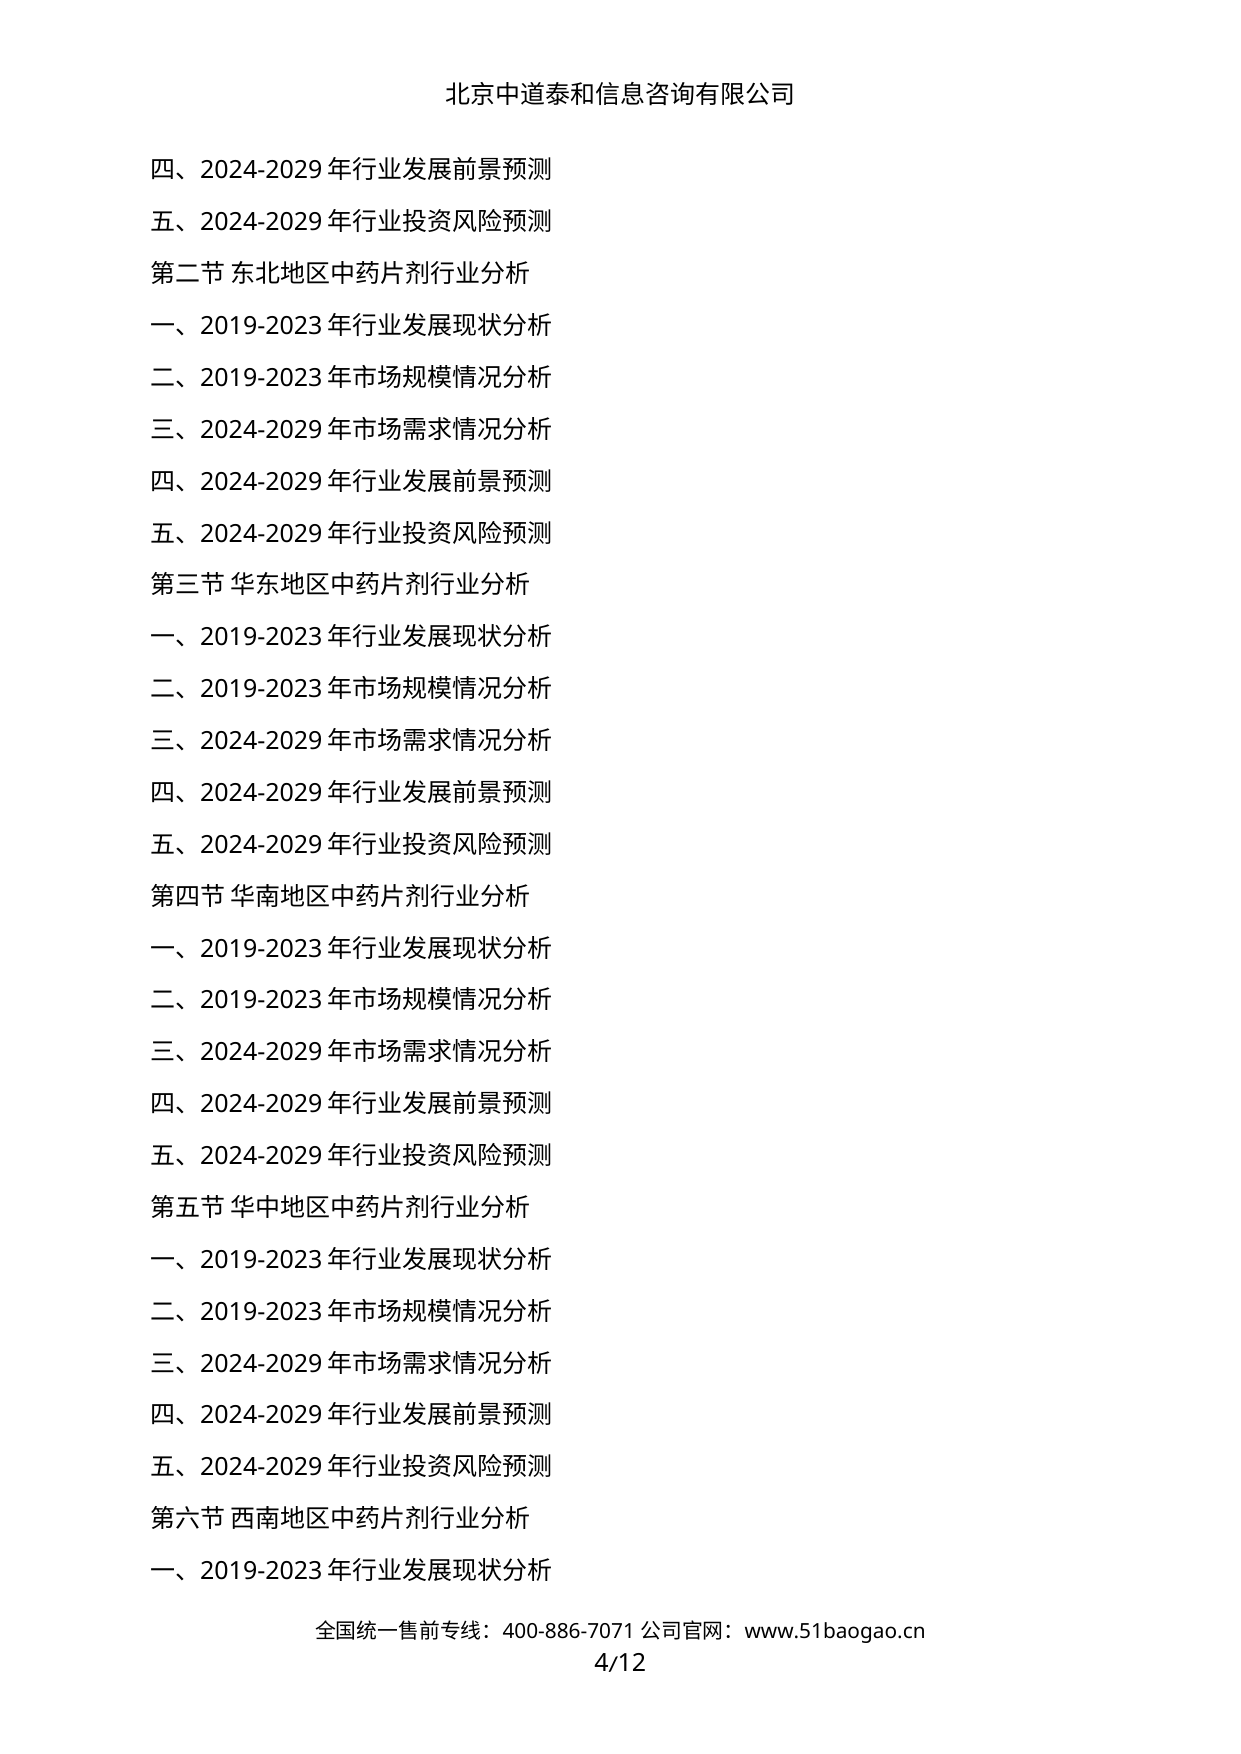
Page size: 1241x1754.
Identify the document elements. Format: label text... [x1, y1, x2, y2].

text 第三节 华东地区中药片剂行业分析 [150, 565, 1090, 601]
text 三、2024-2029年市场需求情况分析 [150, 1343, 1090, 1379]
text 第六节 西南地区中药片剂行业分析 [150, 1499, 1090, 1535]
text 一、2019-2023年行业发展现状分析 [150, 306, 1090, 342]
text 二、2019-2023年市场规模情况分析 [150, 357, 1090, 394]
text 四、2024-2029年行业发展前景预测 [150, 1395, 1090, 1431]
text 五、2024-2029年行业投资风险预测 [150, 513, 1090, 549]
text 一、2019-2023年行业发展现状分析 [150, 1239, 1090, 1276]
text 第二节 东北地区中药片剂行业分析 [150, 254, 1090, 290]
text 五、2024-2029年行业投资风险预测 [150, 1136, 1090, 1172]
text 三、2024-2029年市场需求情况分析 [150, 721, 1090, 757]
text 四、2024-2029年行业发展前景预测 [150, 1084, 1090, 1120]
text 一、2019-2023年行业发展现状分析 [150, 617, 1090, 653]
text 五、2024-2029年行业投资风险预测 [150, 202, 1090, 238]
text 二、2019-2023年市场规模情况分析 [150, 980, 1090, 1016]
text 五、2024-2029年行业投资风险预测 [150, 1447, 1090, 1483]
text 二、2019-2023年市场规模情况分析 [150, 1291, 1090, 1327]
text 二、2019-2023年市场规模情况分析 [150, 669, 1090, 705]
text 一、2019-2023年行业发展现状分析 [150, 928, 1090, 964]
text 四、2024-2029年行业发展前景预测 [150, 461, 1090, 497]
text 五、2024-2029年行业投资风险预测 [150, 824, 1090, 861]
text 四、2024-2029年行业发展前景预测 [150, 150, 1090, 186]
text 第五节 华中地区中药片剂行业分析 [150, 1187, 1090, 1224]
text 三、2024-2029年市场需求情况分析 [150, 1032, 1090, 1068]
text 一、2019-2023年行业发展现状分析 [150, 1551, 1090, 1587]
text 三、2024-2029年市场需求情况分析 [150, 409, 1090, 446]
text 第四节 华南地区中药片剂行业分析 [150, 876, 1090, 912]
text 四、2024-2029年行业发展前景预测 [150, 772, 1090, 809]
